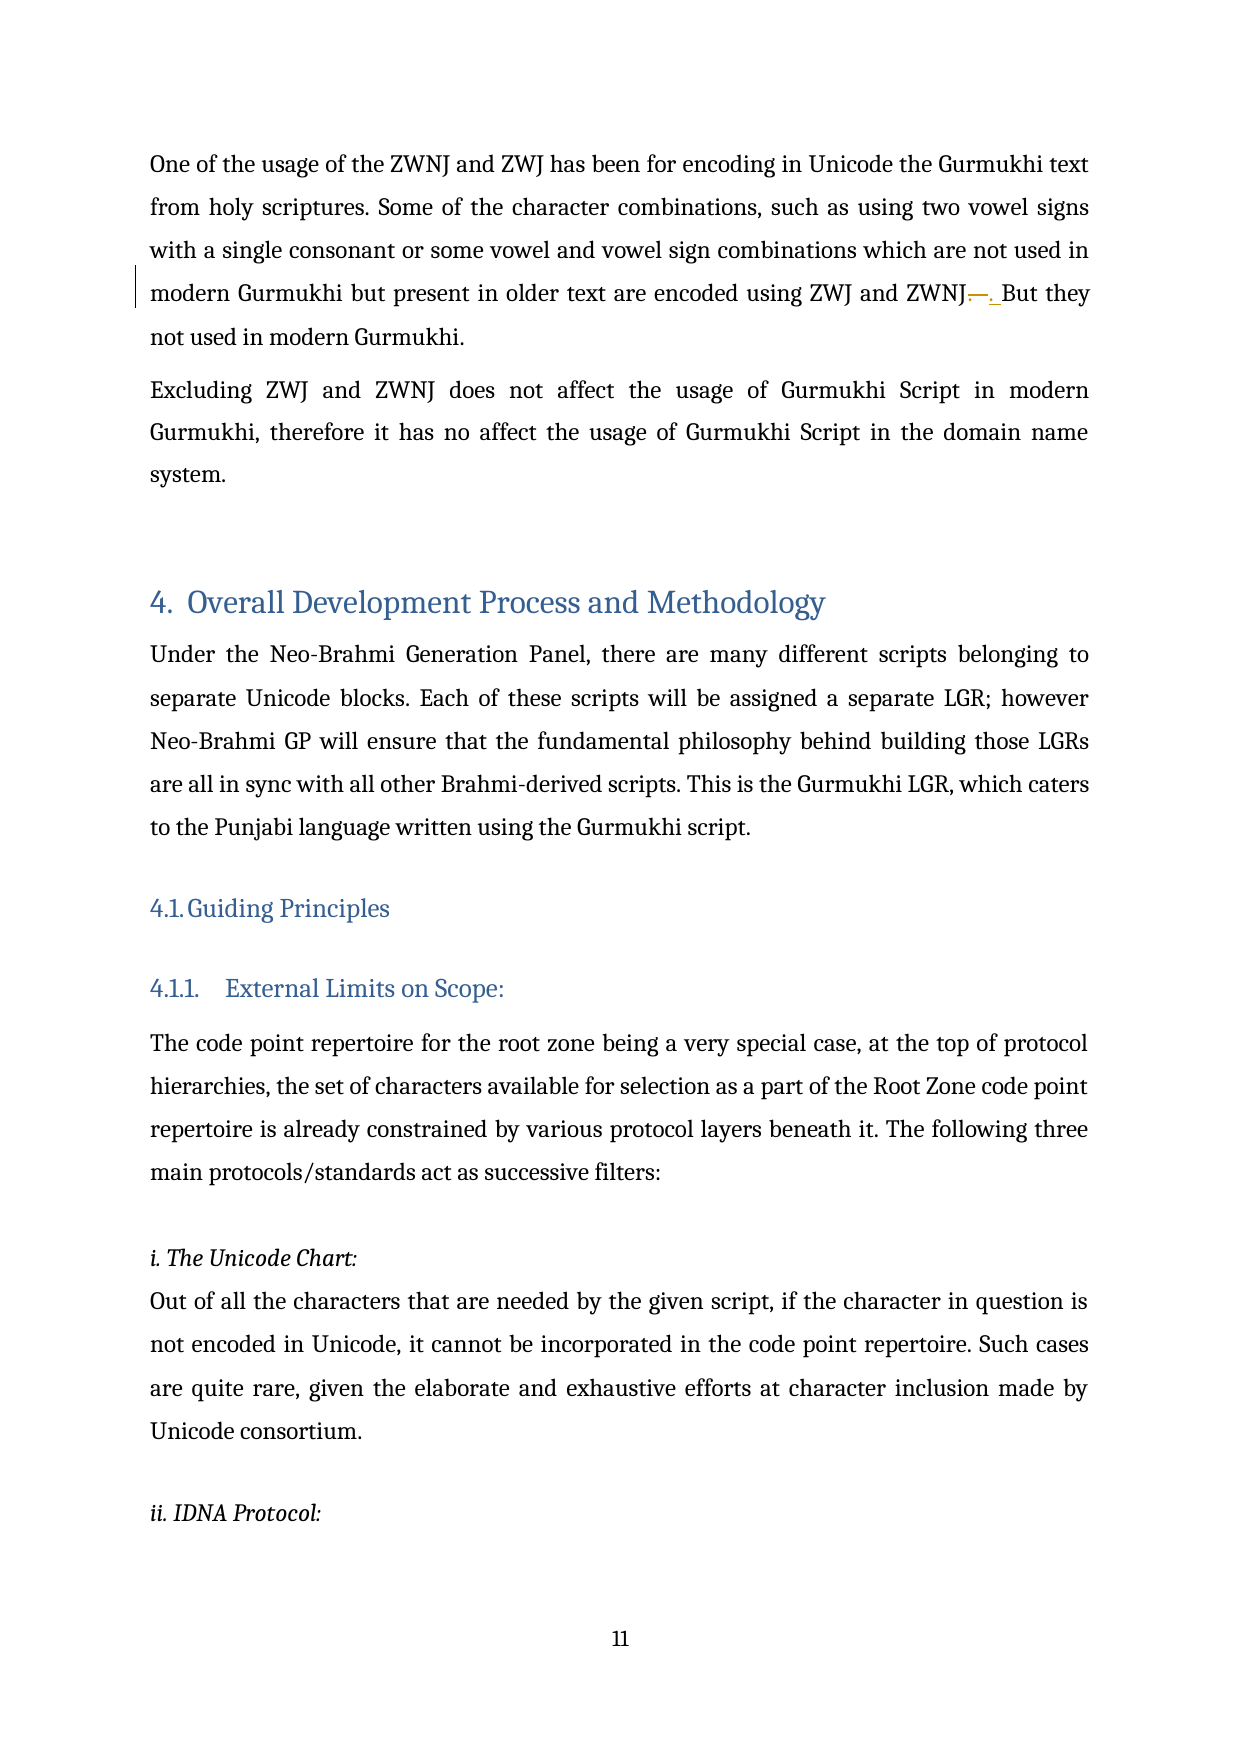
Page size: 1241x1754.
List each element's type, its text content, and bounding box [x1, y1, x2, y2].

text i. The Unicode Chart: [150, 1244, 1090, 1273]
text The code point repertoire for the root zone being a very special case, at the top of protocol hierarchies, the set of characters available for selection as a part of the Root Zone code point repertoire is already constrained by various protocol layers beneath it. The following three main protocols/standards act as successive filters: [150, 1028, 1090, 1187]
subtitle Overall Development Process and Methodology [150, 584, 1090, 622]
text One of the usage of the ZWNJ and ZWJ has been for encoding in Unicode the Gurmukhi text from holy scriptures. Some of the character combinations, such as using two vowel signs with a single consonant or some vowel and vowel sign combinations which are not used in modern Gurmukhi but present in older text are encoded using ZWJ and ZWNJBut they not used in modern Gurmukhi. [150, 150, 1090, 351]
subtitle External Limits on Scope: [150, 973, 1090, 1004]
text Excluding ZWJ and ZWNJ does not affect the usage of Gurmukhi Script in modern Gurmukhi, therefore it has no affect the usage of Gurmukhi Script in the domain name system. [150, 366, 1090, 491]
subtitle Guiding Principles [150, 893, 1090, 924]
text Under the Neo-Brahmi Generation Panel, there are many different scripts belonging to separate Unicode blocks. Each of these scripts will be assigned a separate LGR; however Neo-Brahmi GP will ensure that the fundamental philosophy behind building those LGRs are all in sync with all other Brahmi-derived scripts. This is the Gurmukhi LGR, which caters to the Punjabi language written using the Gurmukhi script. [150, 640, 1090, 842]
text Out of all the characters that are needed by the given script, if the character in question is not encoded in Unicode, it cannot be incorporated in the code point repertoire. Such cases are quite rare, given the elaborate and exhaustive efforts at character inclusion made by Unicode consortium. [150, 1287, 1090, 1445]
text ii. IDNA Protocol: [150, 1499, 1090, 1528]
